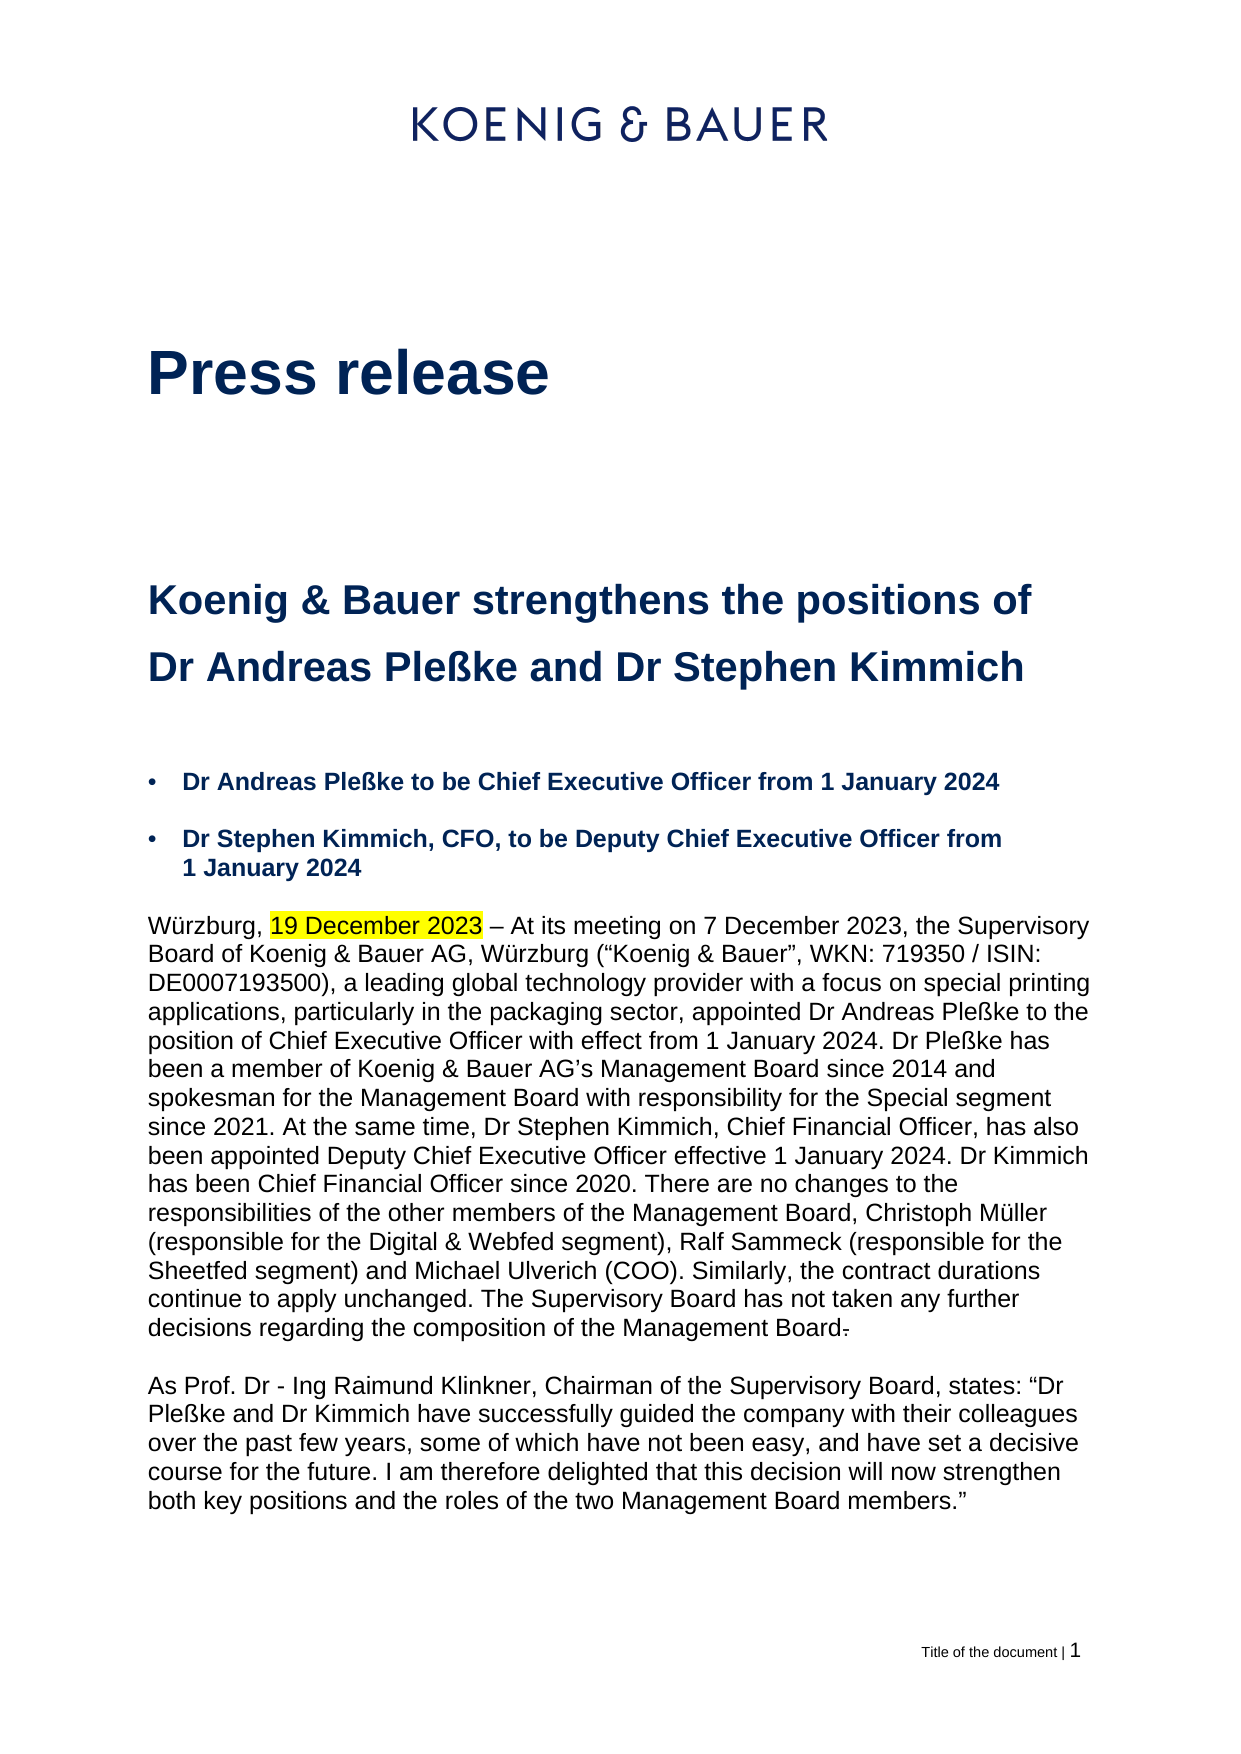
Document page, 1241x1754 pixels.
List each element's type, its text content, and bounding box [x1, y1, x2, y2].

picture [413, 106, 828, 142]
title Press release Koenig & Bauer strengthens the positions of Dr Andreas Pleßke and Dr Stephen Kimmich • Dr Andreas Pleßke to be Chief Executive Officer from 1 January 2024 • Dr Stephen Kimmich, CFO, to be Deputy Chief Executive Officer from 1 January 2024 Würzburg, 19 December 2023 – At its meeting on 7 December 2023, the Supervisory Board of Koenig & Bauer AG, Würzburg (“Koenig & Bauer”, WKN: 719350 / ISIN: DE0007193500), a leading global technology provider with a focus on special printing applications, particularly in the packaging sector, appointed Dr Andreas Pleßke to the position of Chief Executive Officer with effect from 1 January 2024. Dr Pleßke has been a member of Koenig & Bauer AG’s Management Board since 2014 and spokesman for the Management Board with responsibility for the Special segment since 2021. At the same time, Dr Stephen Kimmich, Chief Financial Officer, has also been appointed Deputy Chief Executive Officer effective 1 January 2024. Dr Kimmich has been Chief Financial Officer since 2020. There are no changes to the responsibilities of the other members of the Management Board, Christoph Müller (responsible for the Digital & Webfed segment), Ralf Sammeck (responsible for the Sheetfed segment) and Michael Ulverich (COO). Similarly, the contract durations continue to apply unchanged. The Supervisory Board has not taken any further decisions regarding the composition of the Management Board. As Prof. Dr - Ing Raimund Klinkner, Chairman of the Supervisory Board, states: “Dr Pleßke and Dr Kimmich have successfully guided the company with their colleagues over the past few years, some of which have not been easy, and have set a decisive course for the future. I am therefore delighted that this decision will now strengthen both key positions and the roles of the two Management Board members.” [148, 336, 1092, 1514]
